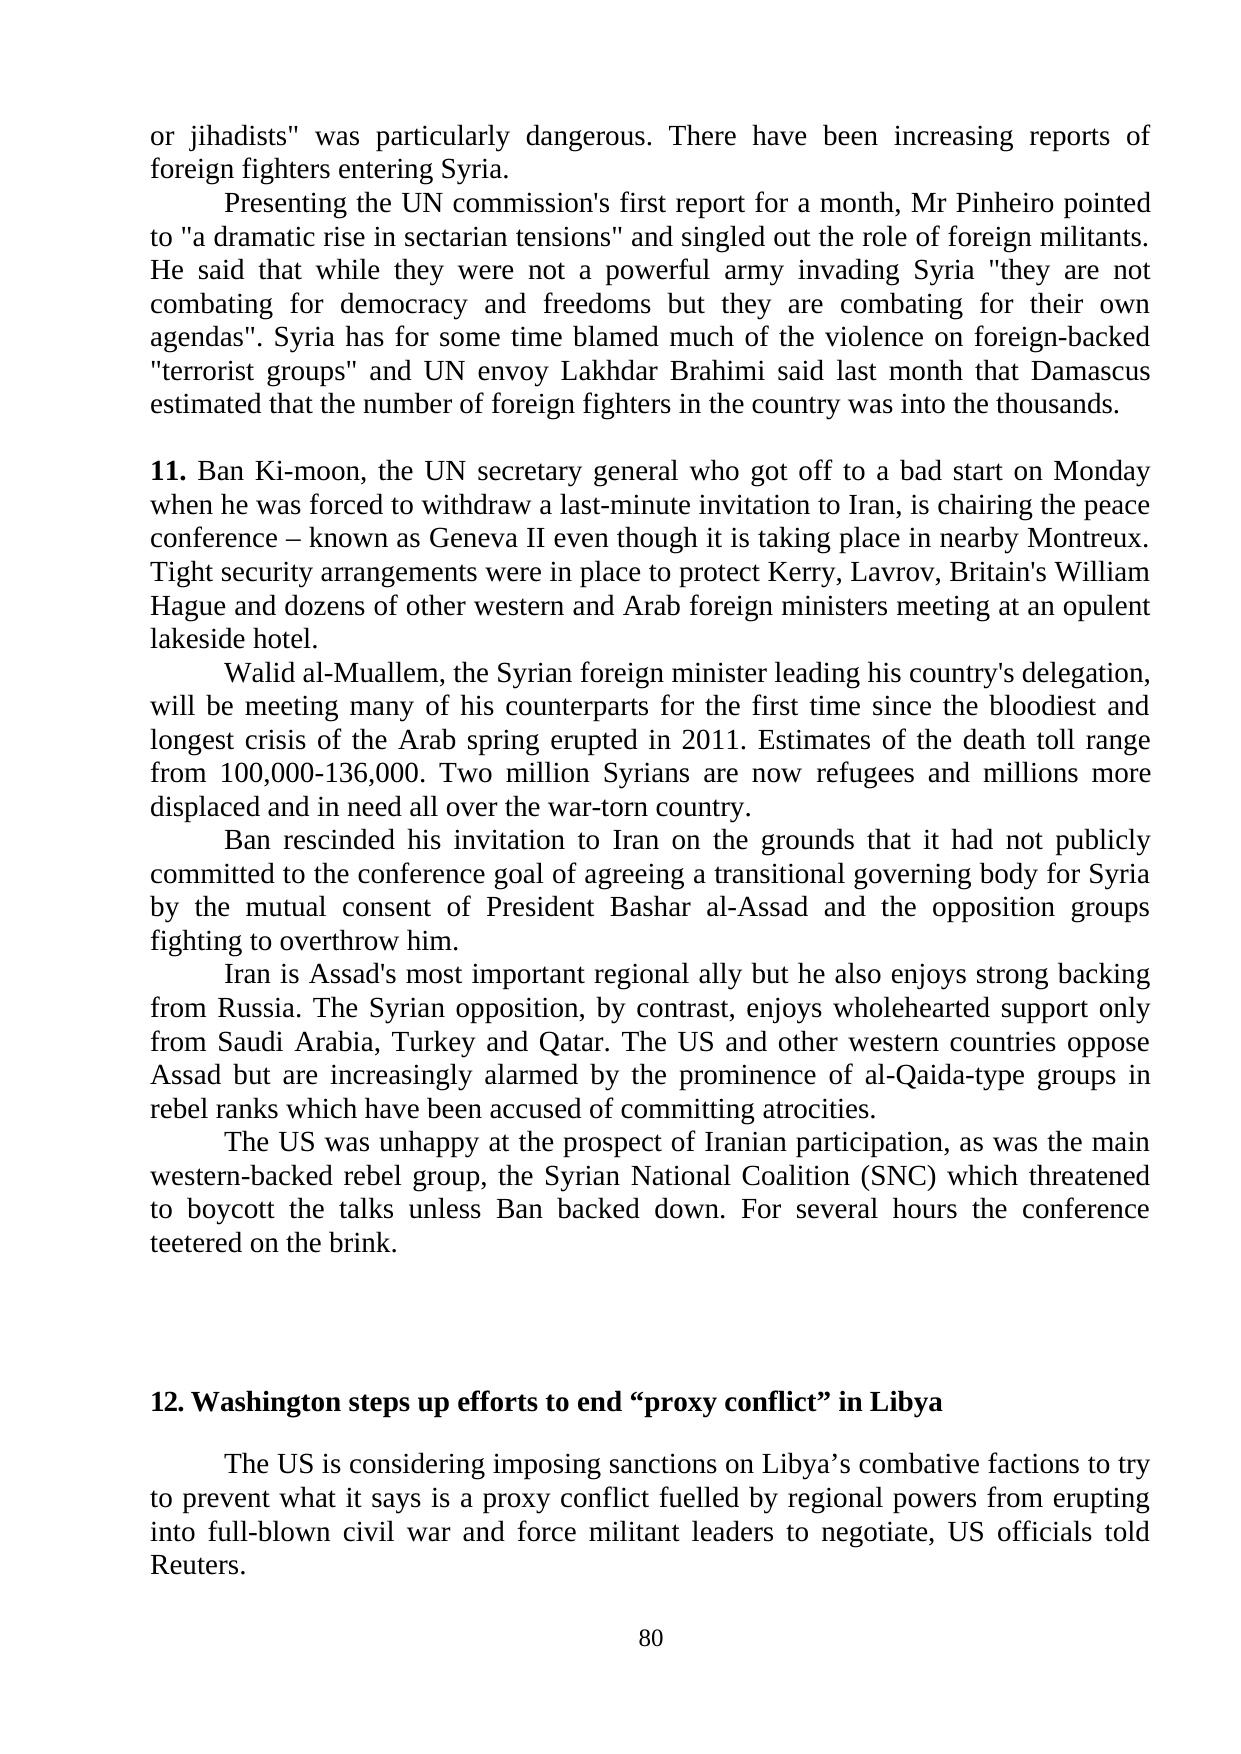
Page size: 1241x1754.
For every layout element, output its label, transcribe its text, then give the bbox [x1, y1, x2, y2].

text Walid al-Muallem, the Syrian foreign minister leading his country's delegation, will be meeting many of his counterparts for the first time since the bloodiest and longest crisis of the Arab spring erupted in 2011. Estimates of the death toll range from 100,000-136,000. Two million Syrians are now refugees and millions more displaced and in need all over the war-torn country. [150, 655, 1152, 822]
text The US was unhappy at the prospect of Iranian participation, as was the main western-backed rebel group, the Syrian National Coalition (SNC) which threatened to boycott the talks unless Ban backed down. For several hours the conference teetered on the brink. [150, 1124, 1152, 1258]
text Presenting the UN commission's first report for a month, Mr Pinheiro pointed to "a dramatic rise in sectarian tensions" and singled out the role of foreign militants. He said that while they were not a powerful army invading Syria "they are not combating for democracy and freedoms but they are combating for their own agendas". Syria has for some time blamed much of the violence on foreign-backed "terrorist groups" and UN envoy Lakhdar Brahimi said last month that Damascus estimated that the number of foreign fighters in the country was into the thousands. [150, 185, 1152, 420]
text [150, 118, 1152, 185]
text Ban rescinded his invitation to Iran on the grounds that it had not publicly committed to the conference goal of agreeing a transitional governing body for Syria by the mutual consent of President Bashar al-Assad and the opposition groups fighting to overthrow him. [150, 822, 1152, 957]
text Iran is Assad's most important regional ally but he also enjoys strong backing from Russia. The Syrian opposition, by contrast, enjoys wholehearted support only from Saudi Arabia, Turkey and Qatar. The US and other western countries oppose Assad but are increasingly alarmed by the prominence of al-Qaida-type groups in rebel ranks which have been accused of committing atrocities. [150, 957, 1152, 1124]
text 12. Washington steps up efforts to end “proxy conflict” in Libya [150, 1384, 1152, 1417]
text 11. Ban Ki-moon, the UN secretary general who got off to a bad start on Monday when he was forced to withdraw a last-minute invitation to Iran, is chairing the peace conference – known as Geneva II even though it is taking place in nearby Montreux. Tight security arrangements were in place to protect Kerry, Lavrov, Britain's William Hague and dozens of other western and Arab foreign ministers meeting at an opulent lakeside hotel. [150, 453, 1152, 655]
text The US is considering imposing sanctions on Libya’s combative factions to try to prevent what it says is a proxy conflict fuelled by regional powers from erupting into full-blown civil war and force militant leaders to negotiate, US officials told Reuters. [150, 1447, 1152, 1581]
